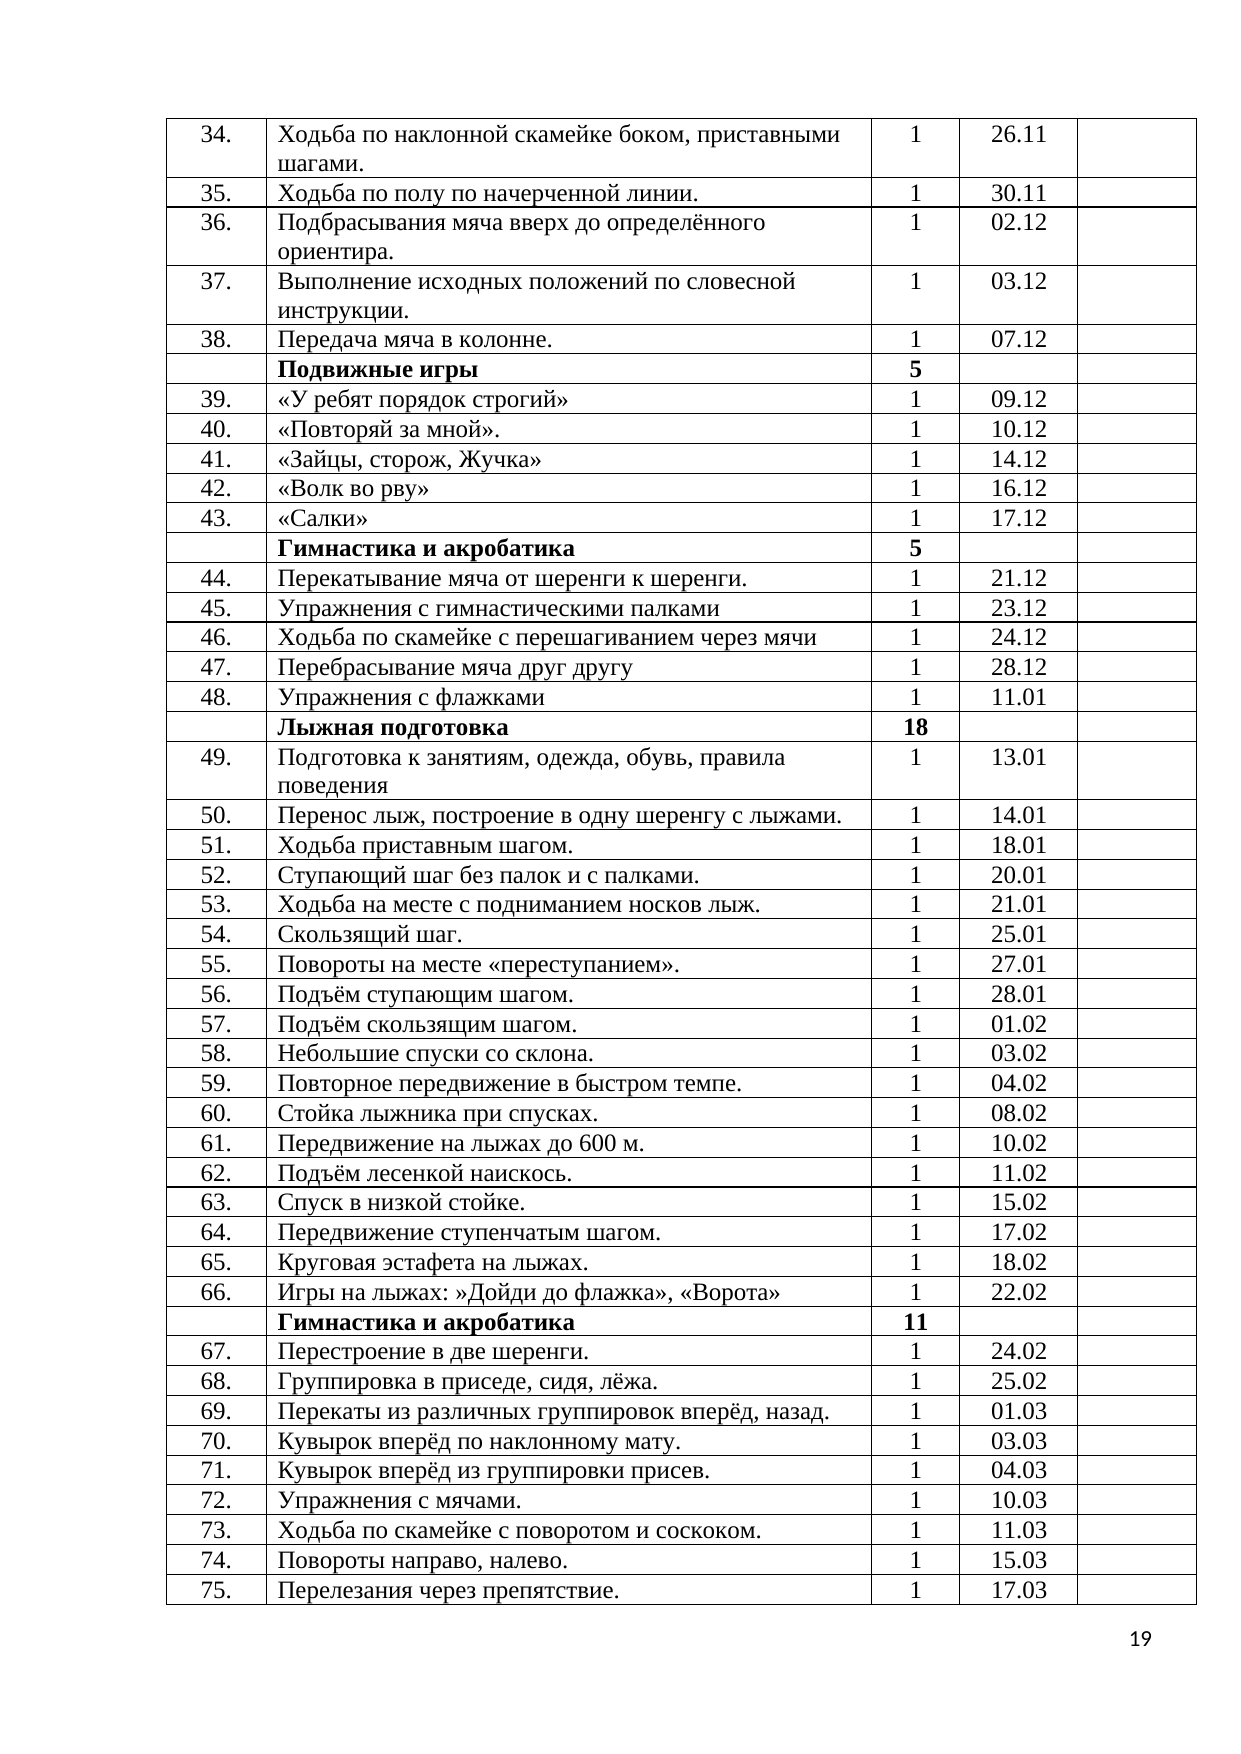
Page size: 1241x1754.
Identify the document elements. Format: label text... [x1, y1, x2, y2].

table_cell 08.02 [960, 1098, 1077, 1127]
table_cell «Салки» [267, 503, 871, 532]
table_cell 1 [872, 1128, 959, 1157]
table_cell 34. [167, 119, 266, 177]
table_cell Повороты на месте «переступанием». [267, 949, 871, 978]
table_cell 1 [872, 1098, 959, 1127]
table_cell [167, 1307, 266, 1335]
table_cell 74. [167, 1545, 266, 1574]
table_cell 02.12 [960, 208, 1077, 265]
table_cell 14.01 [960, 800, 1077, 829]
table_cell 75. [167, 1575, 266, 1603]
table_cell [1078, 682, 1196, 711]
table_cell 1 [872, 1009, 959, 1037]
table_cell [1078, 474, 1196, 502]
table_cell Повторное передвижение в быстром темпе. [267, 1068, 871, 1097]
table_cell Передача мяча в колонне. [267, 325, 871, 353]
table_cell 03.02 [960, 1039, 1077, 1067]
table_cell 1 [872, 593, 959, 621]
table_cell 37. [167, 266, 266, 323]
table_cell Стойка лыжника при спусках. [267, 1098, 871, 1127]
table_cell 1 [872, 178, 959, 206]
table_cell 41. [167, 444, 266, 472]
table_cell 1 [872, 1515, 959, 1544]
table_cell [1078, 563, 1196, 592]
table_cell [167, 354, 266, 383]
table_cell 22.02 [960, 1277, 1077, 1306]
table_cell 28.01 [960, 979, 1077, 1008]
table_cell [1078, 533, 1196, 562]
table_cell 61. [167, 1128, 266, 1157]
table_cell [1078, 1307, 1196, 1335]
table_cell [960, 533, 1077, 562]
table_cell Перекатывание мяча от шеренги к шеренги. [267, 563, 871, 592]
table_cell 72. [167, 1485, 266, 1514]
table_cell [1078, 1485, 1196, 1514]
table_cell 1 [872, 208, 959, 265]
table_cell 1 [872, 1426, 959, 1454]
table_cell 27.01 [960, 949, 1077, 978]
table_cell [1078, 1039, 1196, 1067]
table_cell 03.03 [960, 1426, 1077, 1454]
table_cell Подвижные игры [267, 354, 871, 383]
table_cell 42. [167, 474, 266, 502]
table_cell 11.01 [960, 682, 1077, 711]
table_cell 60. [167, 1098, 266, 1127]
table_cell Перестроение в две шеренги. [267, 1336, 871, 1365]
table_cell 1 [872, 860, 959, 888]
table_cell [1078, 1217, 1196, 1246]
table_cell 44. [167, 563, 266, 592]
table_cell 09.12 [960, 384, 1077, 413]
table_cell Ходьба по наклонной скамейке боком, приставными шагами. [267, 119, 871, 177]
table_cell 65. [167, 1247, 266, 1276]
table_cell 59. [167, 1068, 266, 1097]
table_cell 1 [872, 1158, 959, 1186]
table_cell Скользящий шаг. [267, 919, 871, 948]
table_cell 66. [167, 1277, 266, 1306]
table_cell 11 [872, 1307, 959, 1335]
table_cell 1 [872, 1485, 959, 1514]
table_cell 13.01 [960, 742, 1077, 799]
table_cell [1078, 1545, 1196, 1574]
table_cell 1 [872, 1277, 959, 1306]
table_cell 73. [167, 1515, 266, 1544]
table_cell 57. [167, 1009, 266, 1037]
table_cell Ходьба по скамейке с перешагиванием через мячи [267, 623, 871, 651]
table_cell [1078, 890, 1196, 918]
table_cell Передвижение ступенчатым шагом. [267, 1217, 871, 1246]
table_cell 67. [167, 1336, 266, 1365]
table_cell 1 [872, 830, 959, 859]
table_cell Подъём лесенкой наискось. [267, 1158, 871, 1186]
table_cell Перенос лыж, построение в одну шеренгу с лыжами. [267, 800, 871, 829]
table_cell Подъём скользящим шагом. [267, 1009, 871, 1037]
table_cell [1078, 208, 1196, 265]
table_cell Передвижение на лыжах до 600 м. [267, 1128, 871, 1157]
table_cell 21.12 [960, 563, 1077, 592]
table_cell 25.02 [960, 1366, 1077, 1395]
table_cell 1 [872, 800, 959, 829]
table_cell 1 [872, 563, 959, 592]
table_cell 18.01 [960, 830, 1077, 859]
table_cell [960, 712, 1077, 741]
table_cell [1078, 830, 1196, 859]
table_cell 24.02 [960, 1336, 1077, 1365]
table_cell Перелезания через препятствие. [267, 1575, 871, 1603]
table_cell 15.03 [960, 1545, 1077, 1574]
table_cell 07.12 [960, 325, 1077, 353]
table_cell 1 [872, 1068, 959, 1097]
table_cell Повороты направо, налево. [267, 1545, 871, 1574]
table_cell 04.03 [960, 1456, 1077, 1484]
table_cell 46. [167, 623, 266, 651]
table_cell [1078, 1188, 1196, 1216]
table_cell 14.12 [960, 444, 1077, 472]
table_cell 28.12 [960, 652, 1077, 681]
table_cell 1 [872, 623, 959, 651]
table_cell [1078, 712, 1196, 741]
table_cell [1078, 1366, 1196, 1395]
table_cell Перебрасывание мяча друг другу [267, 652, 871, 681]
table_cell 1 [872, 1366, 959, 1395]
table_cell [1078, 979, 1196, 1008]
table_cell 47. [167, 652, 266, 681]
table_cell 38. [167, 325, 266, 353]
table_cell 55. [167, 949, 266, 978]
table_cell Кувырок вперёд по наклонному мату. [267, 1426, 871, 1454]
table_cell [1078, 1456, 1196, 1484]
table_cell [1078, 414, 1196, 443]
table_cell 1 [872, 979, 959, 1008]
table_cell 1 [872, 1456, 959, 1484]
table_cell 1 [872, 474, 959, 502]
table_cell Игры на лыжах: »Дойди до флажка», «Ворота» [267, 1277, 871, 1306]
table_cell 45. [167, 593, 266, 621]
table_cell [1078, 1575, 1196, 1603]
table_cell Ходьба приставным шагом. [267, 830, 871, 859]
table_cell 17.12 [960, 503, 1077, 532]
table_cell [1078, 623, 1196, 651]
table_cell «Повторяй за мной». [267, 414, 871, 443]
table_cell 1 [872, 444, 959, 472]
table_cell 50. [167, 800, 266, 829]
table_cell 01.03 [960, 1396, 1077, 1425]
table_cell Ходьба по полу по начерченной линии. [267, 178, 871, 206]
table_cell [960, 354, 1077, 383]
table_cell 36. [167, 208, 266, 265]
table_cell 1 [872, 1336, 959, 1365]
table_cell 5 [872, 354, 959, 383]
table_cell «Зайцы, сторож, Жучка» [267, 444, 871, 472]
table_cell 52. [167, 860, 266, 888]
table_cell 64. [167, 1217, 266, 1246]
table_cell 03.12 [960, 266, 1077, 323]
table_cell 1 [872, 1217, 959, 1246]
table_cell 1 [872, 384, 959, 413]
table_cell [1078, 593, 1196, 621]
table_cell 5 [872, 533, 959, 562]
table_cell 1 [872, 949, 959, 978]
table_cell [1078, 652, 1196, 681]
table_cell 11.03 [960, 1515, 1077, 1544]
table_cell 04.02 [960, 1068, 1077, 1097]
table_cell 16.12 [960, 474, 1077, 502]
table_cell 58. [167, 1039, 266, 1067]
table_cell 11.02 [960, 1158, 1077, 1186]
table_cell 1 [872, 890, 959, 918]
table_cell 23.12 [960, 593, 1077, 621]
table_cell 70. [167, 1426, 266, 1454]
table_cell [1078, 178, 1196, 206]
table_cell 1 [872, 414, 959, 443]
table_cell 1 [872, 1188, 959, 1216]
table_cell [1078, 1426, 1196, 1454]
table_cell 62. [167, 1158, 266, 1186]
table_cell [1078, 1336, 1196, 1365]
table_cell 17.03 [960, 1575, 1077, 1603]
table_cell 43. [167, 503, 266, 532]
table_cell «У ребят порядок строгий» [267, 384, 871, 413]
table_cell 24.12 [960, 623, 1077, 651]
table_cell 1 [872, 742, 959, 799]
table_cell [1078, 800, 1196, 829]
table_cell [1078, 1515, 1196, 1544]
table_cell 25.01 [960, 919, 1077, 948]
table_cell Ходьба на месте с подниманием носков лыж. [267, 890, 871, 918]
table_cell Круговая эстафета на лыжах. [267, 1247, 871, 1276]
table_cell [1078, 1068, 1196, 1097]
table_cell Упражнения с мячами. [267, 1485, 871, 1514]
table_cell 1 [872, 325, 959, 353]
table_cell [1078, 1396, 1196, 1425]
table_cell [167, 533, 266, 562]
table_cell 1 [872, 1396, 959, 1425]
table_cell Упражнения с гимнастическими палками [267, 593, 871, 621]
table_cell [960, 1307, 1077, 1335]
table_cell Лыжная подготовка [267, 712, 871, 741]
table_cell 39. [167, 384, 266, 413]
table_cell 20.01 [960, 860, 1077, 888]
table_cell 56. [167, 979, 266, 1008]
table_cell 68. [167, 1366, 266, 1395]
table_cell 1 [872, 503, 959, 532]
table_cell 69. [167, 1396, 266, 1425]
table_cell [1078, 384, 1196, 413]
table_cell Подбрасывания мяча вверх до определённого ориентира. [267, 208, 871, 265]
table_cell 1 [872, 266, 959, 323]
table_cell Небольшие спуски со склона. [267, 1039, 871, 1067]
table_cell [167, 712, 266, 741]
table_cell 1 [872, 1247, 959, 1276]
table_cell 49. [167, 742, 266, 799]
table_cell [1078, 503, 1196, 532]
table_cell Гимнастика и акробатика [267, 1307, 871, 1335]
table_cell Перекаты из различных группировок вперёд, назад. [267, 1396, 871, 1425]
table_cell 1 [872, 1545, 959, 1574]
table_cell «Волк во рву» [267, 474, 871, 502]
table_cell [1078, 1009, 1196, 1037]
table_cell 1 [872, 682, 959, 711]
table_cell Гимнастика и акробатика [267, 533, 871, 562]
table_cell [1078, 1158, 1196, 1186]
table_cell 10.03 [960, 1485, 1077, 1514]
table_cell Подготовка к занятиям, одежда, обувь, правила поведения [267, 742, 871, 799]
table_cell Упражнения с флажками [267, 682, 871, 711]
table_cell [1078, 1277, 1196, 1306]
table_cell 10.02 [960, 1128, 1077, 1157]
table_cell 17.02 [960, 1217, 1077, 1246]
table_cell [1078, 860, 1196, 888]
table_cell 1 [872, 652, 959, 681]
table_cell 48. [167, 682, 266, 711]
table_cell 1 [872, 1039, 959, 1067]
table_cell 15.02 [960, 1188, 1077, 1216]
table_cell 51. [167, 830, 266, 859]
table_cell 01.02 [960, 1009, 1077, 1037]
table_cell [1078, 119, 1196, 177]
table_cell [1078, 1247, 1196, 1276]
table_cell 53. [167, 890, 266, 918]
table_cell Ступающий шаг без палок и с палками. [267, 860, 871, 888]
table_cell Спуск в низкой стойке. [267, 1188, 871, 1216]
table_cell Ходьба по скамейке с поворотом и соскоком. [267, 1515, 871, 1544]
table_cell [1078, 1098, 1196, 1127]
table_cell 1 [872, 1575, 959, 1603]
table_cell 1 [872, 919, 959, 948]
table_cell [1078, 949, 1196, 978]
table_cell [1078, 266, 1196, 323]
table_cell Кувырок вперёд из группировки присев. [267, 1456, 871, 1484]
table_cell 71. [167, 1456, 266, 1484]
table_cell [1078, 742, 1196, 799]
table_cell [1078, 325, 1196, 353]
table_cell [1078, 444, 1196, 472]
table_cell 30.11 [960, 178, 1077, 206]
table_cell 26.11 [960, 119, 1077, 177]
table_cell Подъём ступающим шагом. [267, 979, 871, 1008]
table_cell Выполнение исходных положений по словесной инструкции. [267, 266, 871, 323]
table_cell [1078, 919, 1196, 948]
table_cell 10.12 [960, 414, 1077, 443]
table_cell 63. [167, 1188, 266, 1216]
table_cell [1078, 1128, 1196, 1157]
table_cell 18.02 [960, 1247, 1077, 1276]
table_cell 18 [872, 712, 959, 741]
table_cell 35. [167, 178, 266, 206]
table_cell Группировка в приседе, сидя, лёжа. [267, 1366, 871, 1395]
table_cell [1078, 354, 1196, 383]
table_cell 54. [167, 919, 266, 948]
table_cell 40. [167, 414, 266, 443]
table_cell 21.01 [960, 890, 1077, 918]
table_cell 1 [872, 119, 959, 177]
